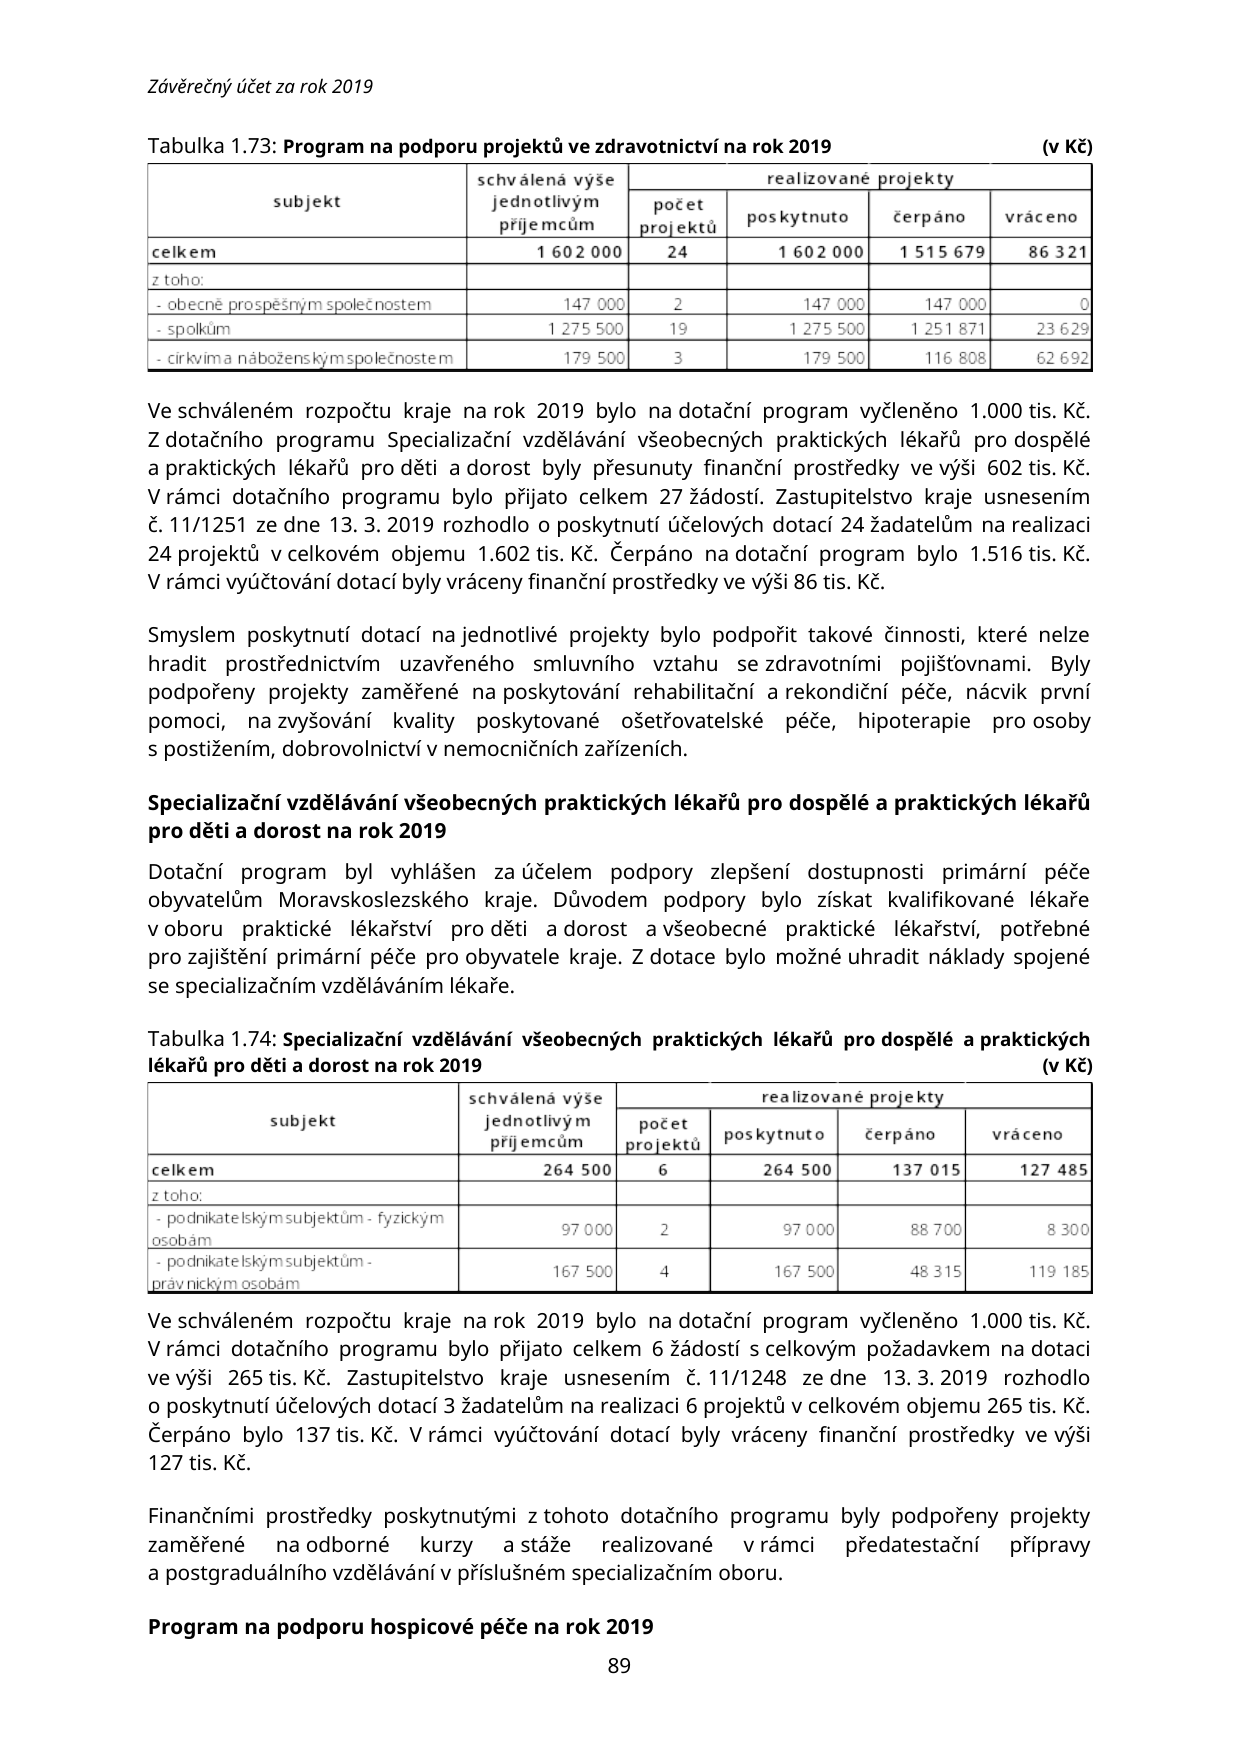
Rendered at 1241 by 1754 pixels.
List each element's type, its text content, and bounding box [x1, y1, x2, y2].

text Finančními prostředky poskytnutými z tohoto dotačního programu byly podpořeny projekty zaměřené na odborné kurzy a stáže realizované v rámci předatestační přípravy a postgraduálního vzdělávání v příslušném specializačním oboru. [148, 1502, 1091, 1587]
text Ve schváleném rozpočtu kraje na rok 2019 bylo na dotační program vyčleněno 1.000 tis. Kč. V rámci dotačního programu bylo přijato celkem 6 žádostí s celkovým požadavkem na dotaci ve výši 265 tis. Kč. Zastupitelstvo kraje usnesením č. 11/1248 ze dne 13. 3. 2019 rozhodlo o poskytnutí účelových dotací 3 žadatelům na realizaci 6 projektů v celkovém objemu 265 tis. Kč. Čerpáno bylo 137 tis. Kč. V rámci vyúčtování dotací byly vráceny finanční prostředky ve výši 127 tis. Kč. [148, 1306, 1091, 1477]
text Program na podporu projektů ve zdravotnictví na rok 2019 (v Kč) [148, 131, 1091, 159]
text Ve schváleném rozpočtu kraje na rok 2019 bylo na dotační program vyčleněno 1.000 tis. Kč. Z dotačního programu Specializační vzdělávání všeobecných praktických lékařů pro dospělé a praktických lékařů pro děti a dorost byly přesunuty finanční prostředky ve výši 602 tis. Kč. V rámci dotačního programu bylo přijato celkem 27 žádostí. Zastupitelstvo kraje usnesením č. 11/1251 ze dne 13. 3. 2019 rozhodlo o poskytnutí účelových dotací 24 žadatelům na realizaci 24 projektů v celkovém objemu 1.602 tis. Kč. Čerpáno na dotační program bylo 1.516 tis. Kč. V rámci vyúčtování dotací byly vráceny finanční prostředky ve výši 86 tis. Kč. [148, 397, 1091, 596]
text Smyslem poskytnutí dotací na jednotlivé projekty bylo podpořit takové činnosti, které nelze hradit prostřednictvím uzavřeného smluvního vztahu se zdravotními pojišťovnami. Byly podpořeny projekty zaměřené na poskytování rehabilitační a rekondiční péče, nácvik první pomoci, na zvyšování kvality poskytované ošetřovatelské péče, hipoterapie pro osoby s postižením, dobrovolnictví v nemocničních zařízeních. [148, 621, 1091, 763]
text Specializační vzdělávání všeobecných praktických lékařů pro dospělé a praktických lékařů pro děti a dorost na rok 2019 (v Kč) [148, 1024, 1091, 1078]
text Specializační vzdělávání všeobecných praktických lékařů pro dospělé a praktických lékařů pro děti a dorost na rok 2019 [148, 788, 1091, 845]
text Dotační program byl vyhlášen za účelem podpory zlepšení dostupnosti primární péče obyvatelům Moravskoslezského kraje. Důvodem podpory bylo získat kvalifikované lékaře v oboru praktické lékařství pro děti a dorost a všeobecné praktické lékařství, potřebné pro zajištění primární péče pro obyvatele kraje. Z dotace bylo možné uhradit náklady spojené se specializačním vzděláváním lékaře. [148, 857, 1091, 999]
text Program na podporu hospicové péče na rok 2019 [148, 1612, 1091, 1640]
